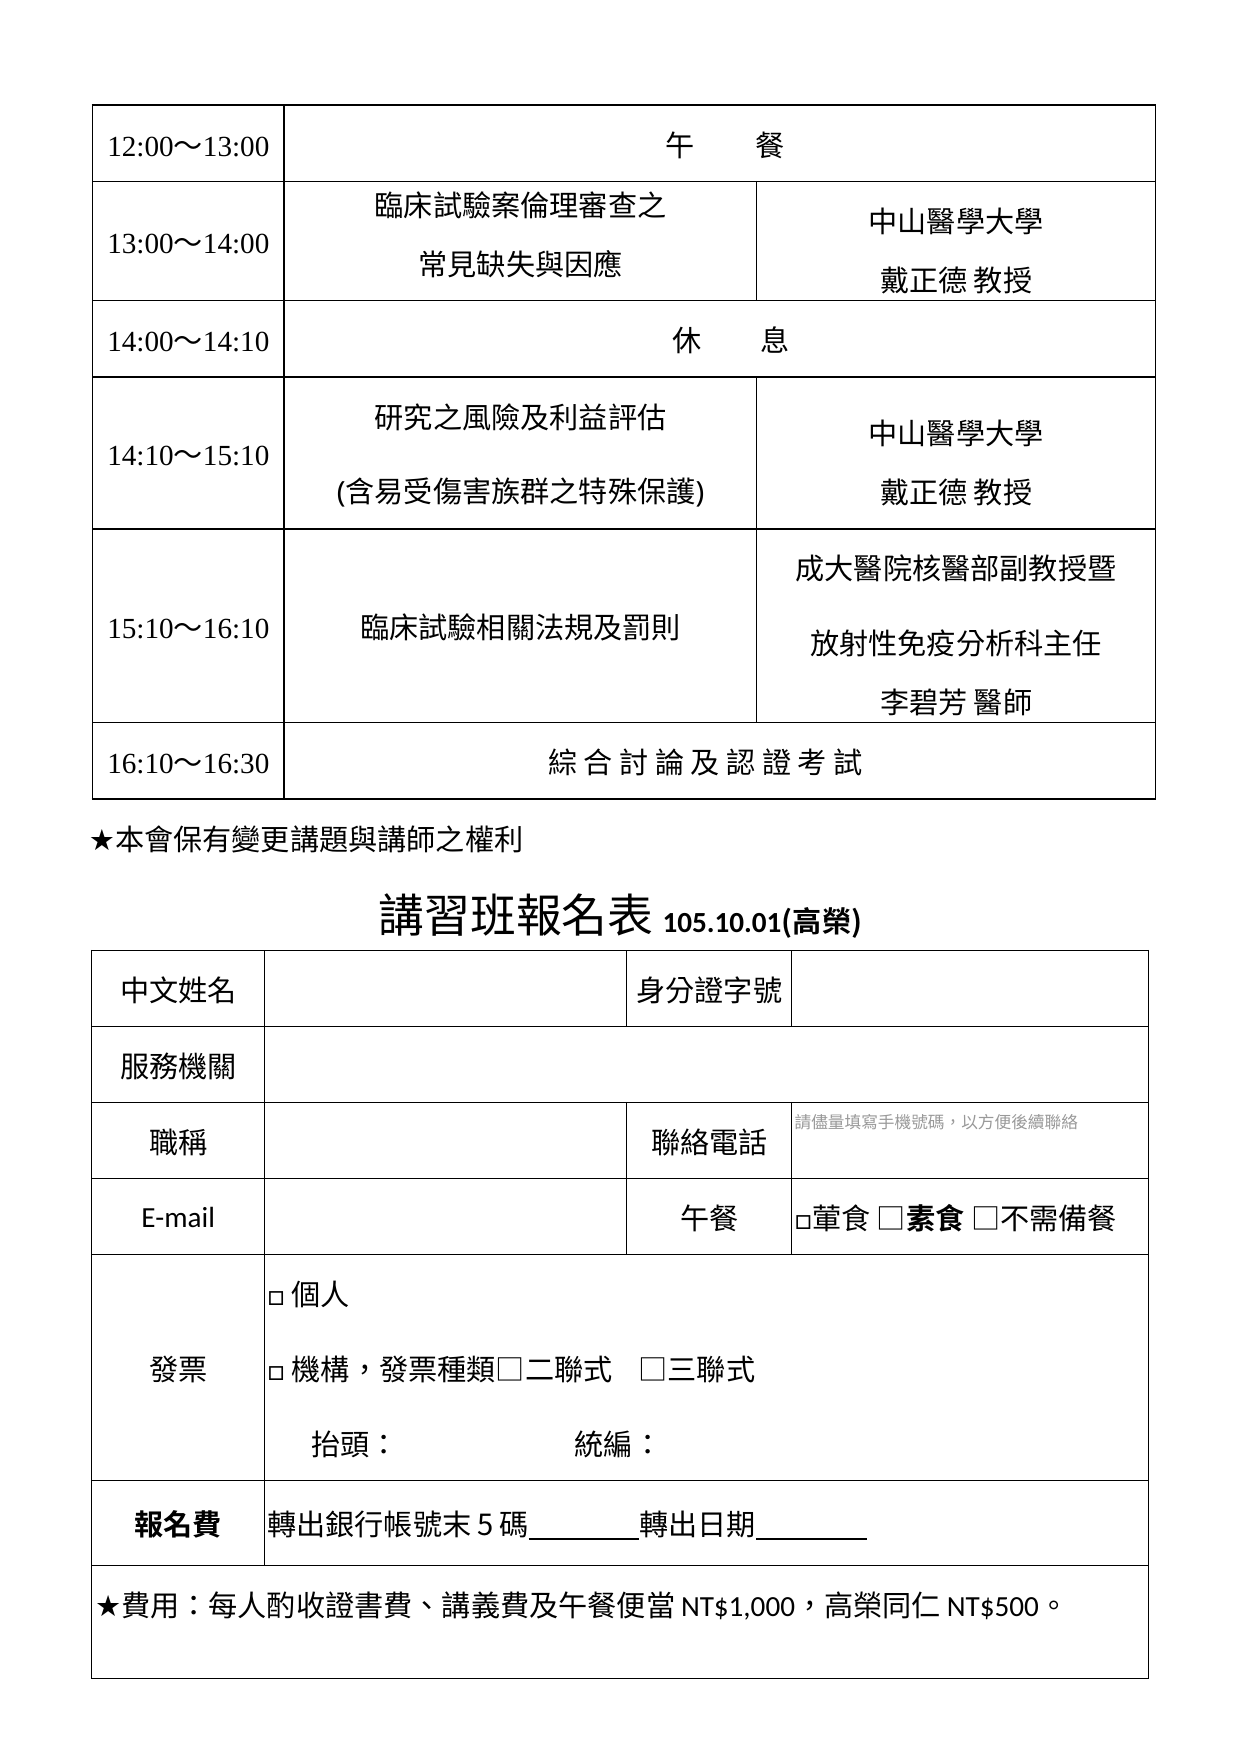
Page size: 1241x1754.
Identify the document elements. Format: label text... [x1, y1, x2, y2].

table_cell 休 息 [285, 301, 1155, 376]
table_cell 14:10～15:10 [93, 378, 283, 528]
table_header [792, 951, 1148, 1026]
table_cell E-mail [92, 1179, 264, 1254]
table_header [265, 951, 626, 1026]
table_cell 14:00～14:10 [93, 301, 283, 376]
table_cell □ 個人 □ 機構，發票種類□二聯式 □三聯式 抬頭： 統編： [265, 1255, 1148, 1480]
table_cell 服務機關 [92, 1027, 264, 1102]
table_cell 臨床試驗案倫理審查之 常見缺失與因應 [285, 182, 756, 300]
table_cell 請儘量填寫手機號碼，以方便後續聯絡 [792, 1103, 1148, 1178]
table_cell 研究之風險及利益評估 (含易受傷害族群之特殊保護) [285, 378, 756, 528]
table_cell 成大醫院核醫部副教授暨 放射性免疫分析科主任 李碧芳 醫師 [757, 530, 1155, 722]
table_cell 報名費 [92, 1481, 264, 1565]
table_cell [92, 1566, 1148, 1678]
table_cell □葷食 □素食 □不需備餐 [792, 1179, 1148, 1254]
table_cell 綜 合 討 論 及 認 證 考 試 [285, 723, 1155, 798]
text ★本會保有變更講題與講師之權利 [89, 800, 1152, 875]
table_cell 轉出銀行帳號末5碼 轉出日期 [265, 1481, 1148, 1565]
text 講習班報名表105.10.01(高榮) [89, 875, 1152, 950]
table_cell [265, 1027, 1148, 1102]
table_cell 臨床試驗相關法規及罰則 [285, 530, 756, 722]
table_cell 13:00～14:00 [93, 182, 283, 300]
table_cell 15:10～16:10 [93, 530, 283, 722]
table_cell 中山醫學大學 戴正德 教授 [757, 378, 1155, 528]
table_cell 中山醫學大學 戴正德 教授 [757, 182, 1155, 300]
table_cell 午餐 [627, 1179, 791, 1254]
table_cell 12:00～13:00 [93, 106, 283, 181]
table_cell 發票 [92, 1255, 264, 1480]
table_cell 午 餐 [285, 106, 1155, 181]
table_cell 16:10～16:30 [93, 723, 283, 798]
table_cell 聯絡電話 [627, 1103, 791, 1178]
table_cell 職稱 [92, 1103, 264, 1178]
table_cell [265, 1179, 626, 1254]
table_cell [265, 1103, 626, 1178]
table_header 中文姓名 [92, 951, 264, 1026]
table_header 身分證字號 [627, 951, 791, 1026]
